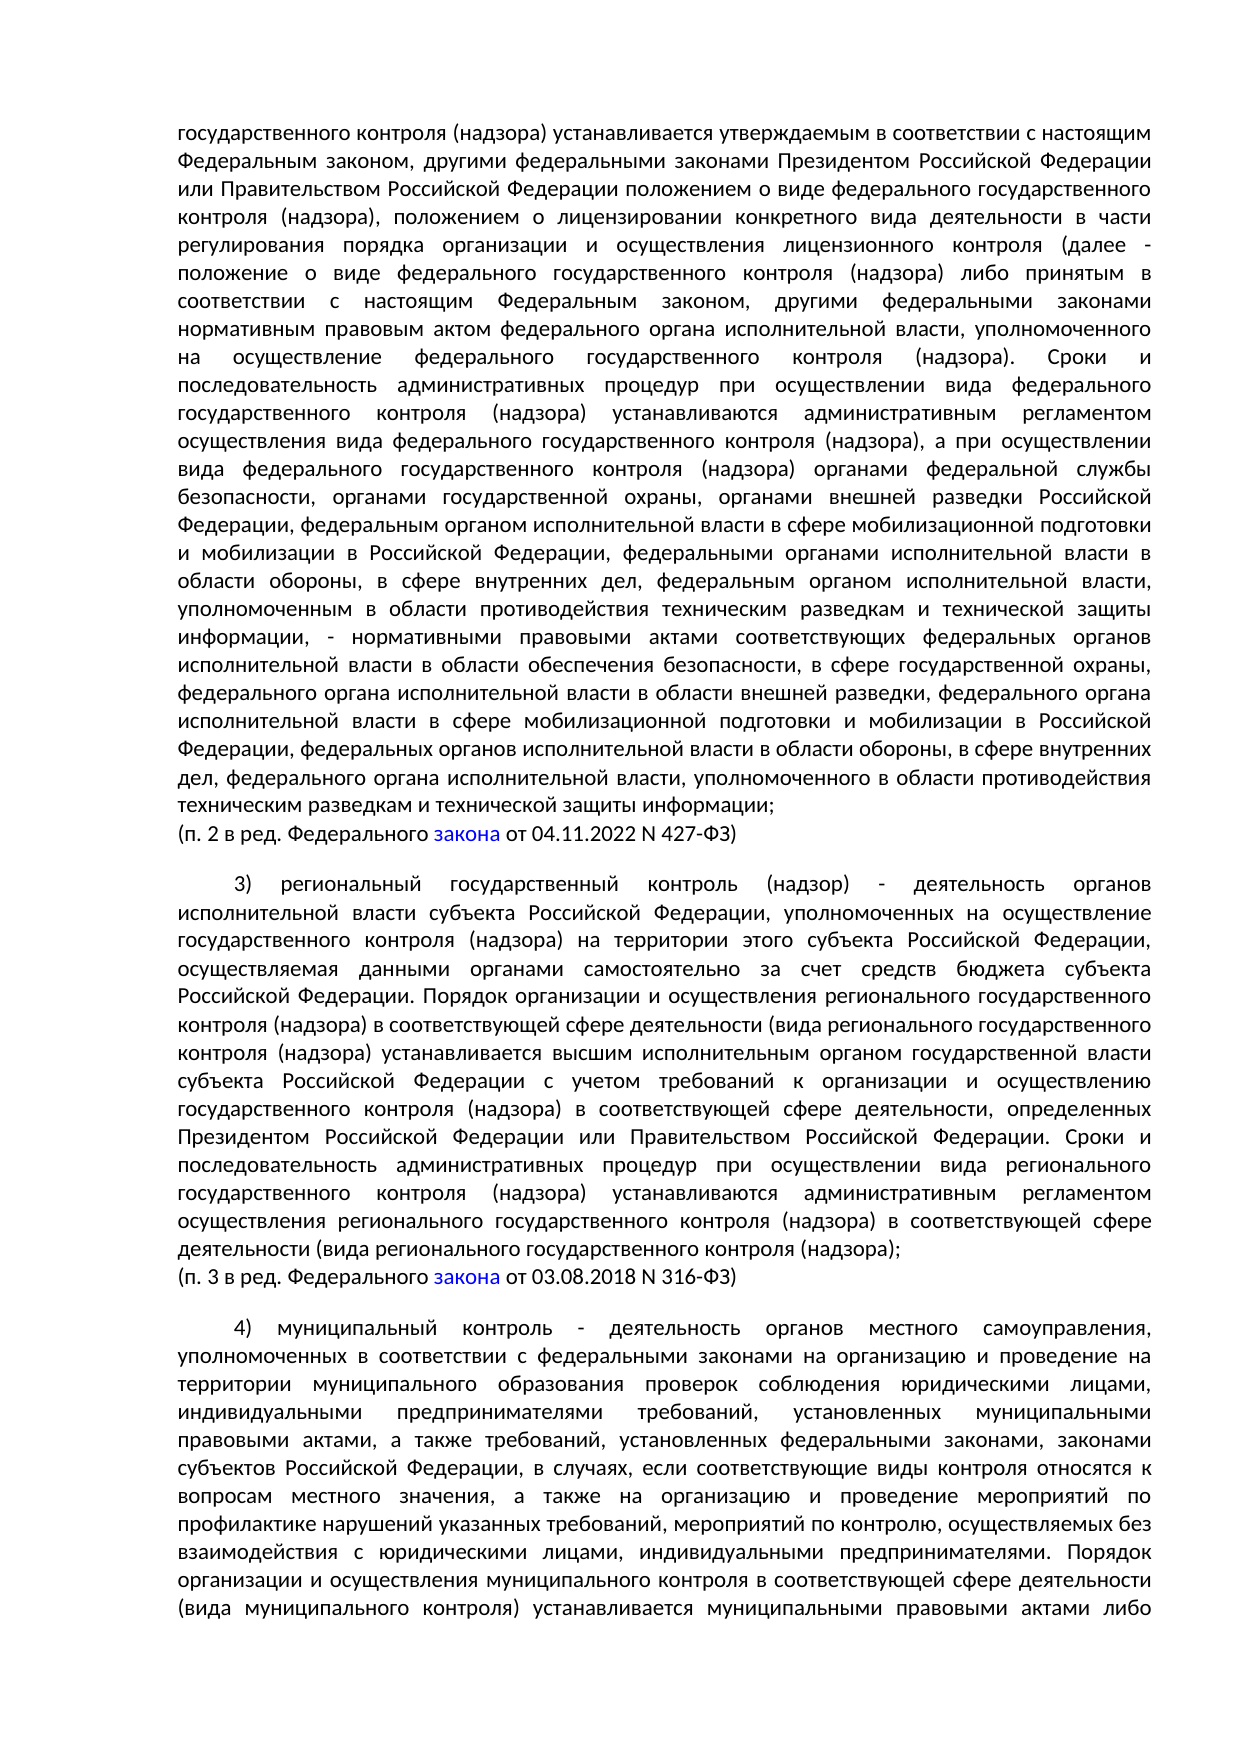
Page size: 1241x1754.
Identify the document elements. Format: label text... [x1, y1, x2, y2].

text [177, 118, 1152, 819]
text (п. 2 в ред. Федерального закона от 04.11.2022 N 427-ФЗ) [177, 819, 1152, 847]
text 3) региональный государственный контроль (надзор) - деятельность органов исполнительной власти субъекта Российской Федерации, уполномоченных на осуществление государственного контроля (надзора) на территории этого субъекта Российской Федерации, осуществляемая данными органами самостоятельно за счет средств бюджета субъекта Российской Федерации. Порядок организации и осуществления регионального государственного контроля (надзора) в соответствующей сфере деятельности (вида регионального государственного контроля (надзора) устанавливается высшим исполнительным органом государственной власти субъекта Российской Федерации с учетом требований к организации и осуществлению государственного контроля (надзора) в соответствующей сфере деятельности, определенных Президентом Российской Федерации или Правительством Российской Федерации. Сроки и последовательность административных процедур при осуществлении вида регионального государственного контроля (надзора) устанавливаются административным регламентом осуществления регионального государственного контроля (надзора) в соответствующей сфере деятельности (вида регионального государственного контроля (надзора); [177, 869, 1152, 1262]
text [177, 1313, 1152, 1621]
text (п. 3 в ред. Федерального закона от 03.08.2018 N 316-ФЗ) [177, 1262, 1152, 1290]
